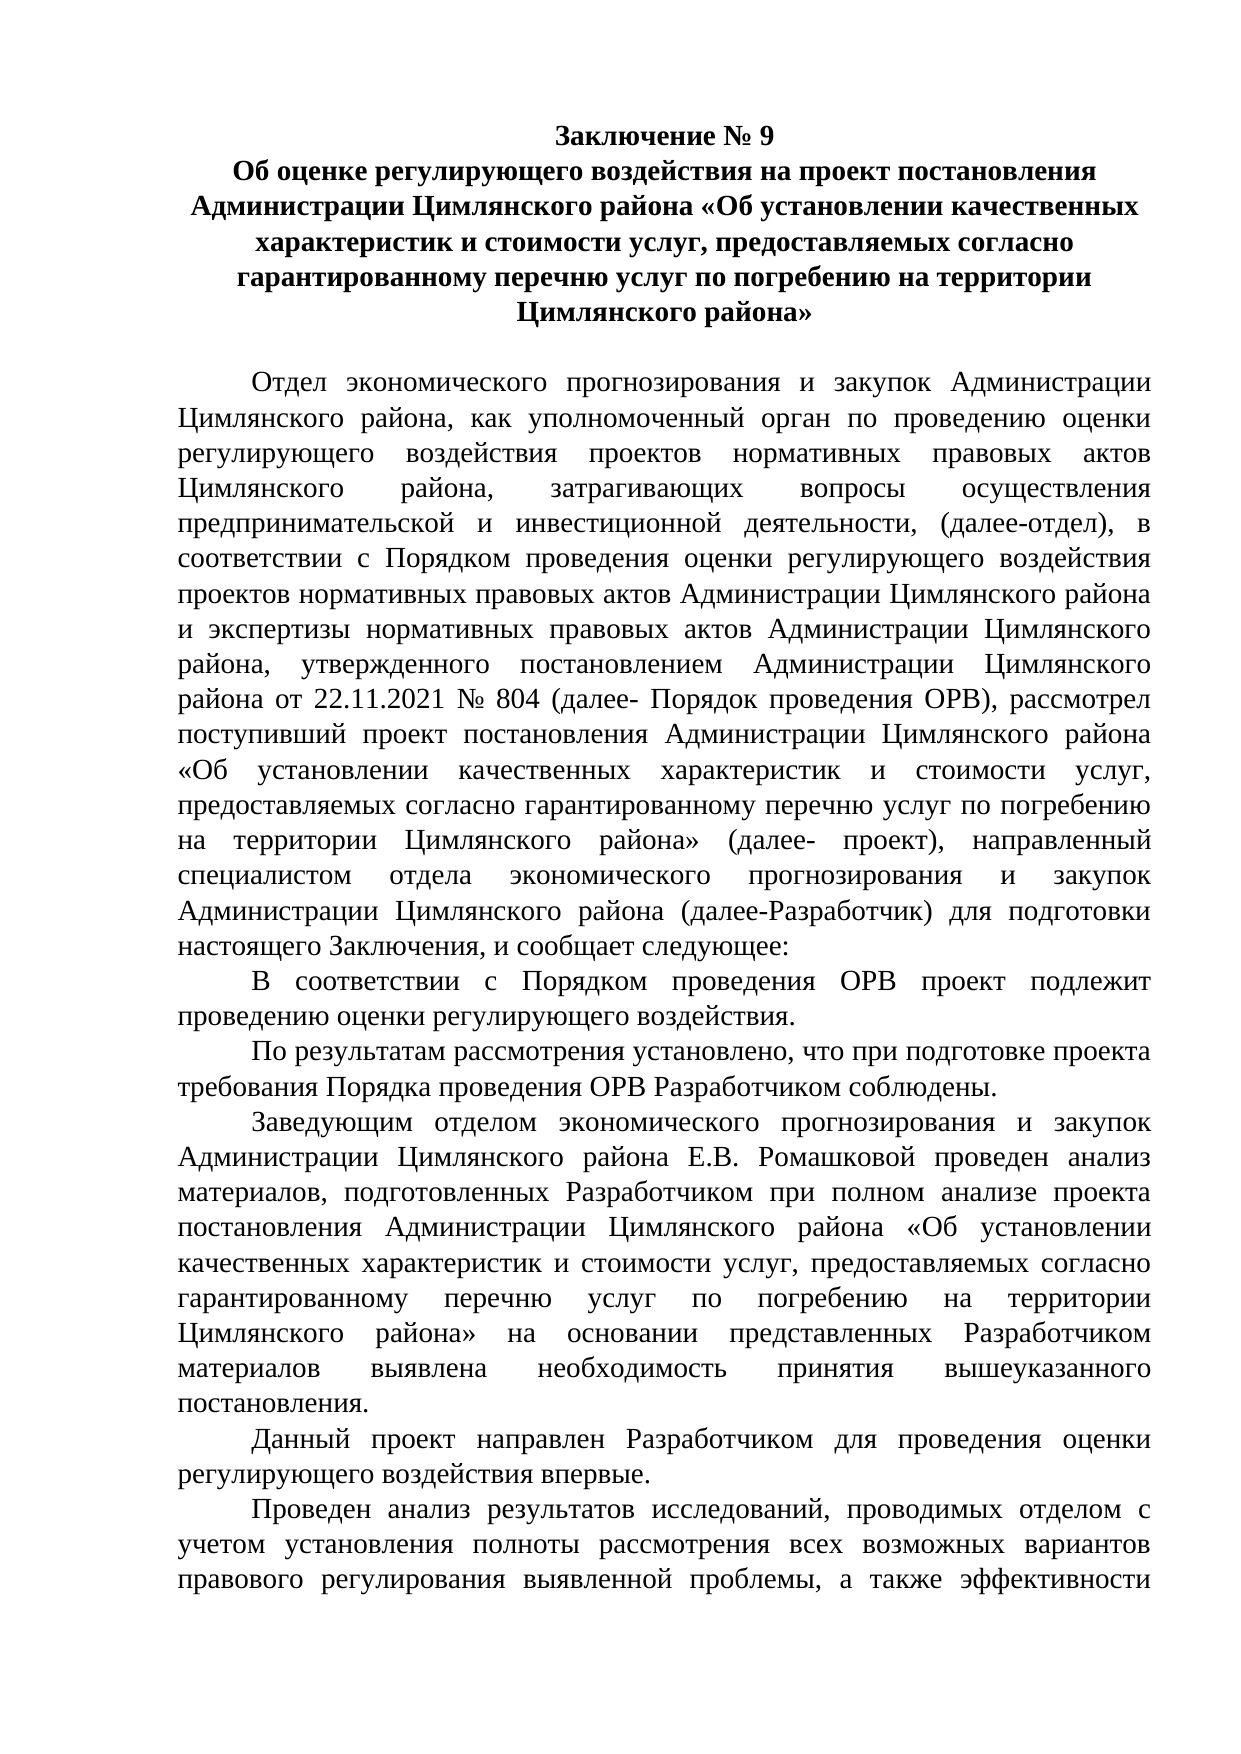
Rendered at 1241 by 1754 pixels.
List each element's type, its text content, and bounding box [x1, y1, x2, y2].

text Заведующим отделом экономического прогнозирования и закупок Администрации Цимлянского района Е.В. Ромашковой проведен анализ материалов, подготовленных Разработчиком при полном анализе проекта постановления Администрации Цимлянского района «Об установлении качественных характеристик и стоимости услуг, предоставляемых согласно гарантированному перечню услуг по погребению на территории Цимлянского района» на основании представленных Разработчиком материалов выявлена необходимость принятия вышеуказанного постановления. [177, 1104, 1152, 1419]
text По результатам рассмотрения установлено, что при подготовке проекта требования Порядка проведения ОРВ Разработчиком соблюдены. [177, 1033, 1152, 1102]
text Администрации Цимлянского района «Об установлении качественных характеристик и стоимости услуг, предоставляемых согласно гарантированному перечню услуг по погребению на территории Цимлянского района» [177, 188, 1152, 328]
text Данный проект направлен Разработчиком для проведения оценки регулирующего воздействия впервые. [177, 1421, 1152, 1489]
text В соответствии с Порядком проведения ОРВ проект подлежит проведению оценки регулирующего воздействия. [177, 963, 1152, 1032]
text Заключение № 9 [177, 118, 1152, 152]
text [177, 1491, 1152, 1595]
text Об оценке регулирующего воздействия на проект постановления [177, 153, 1152, 187]
text Отдел экономического прогнозирования и закупок Администрации Цимлянского района, как уполномоченный орган по проведению оценки регулирующего воздействия проектов нормативных правовых актов Цимлянского района, затрагивающих вопросы осуществления предпринимательской и инвестиционной деятельности, (далее-отдел), в соответствии с Порядком проведения оценки регулирующего воздействия проектов нормативных правовых актов Администрации Цимлянского района и экспертизы нормативных правовых актов Администрации Цимлянского района, утвержденного постановлением Администрации Цимлянского района от 22.11.2021 № 804 (далее- Порядок проведения ОРВ), рассмотрел поступивший проект постановления Администрации Цимлянского района «Об установлении качественных характеристик и стоимости услуг, предоставляемых согласно гарантированному перечню услуг по погребению на территории Цимлянского района» (далее- проект), направленный специалистом отдела экономического прогнозирования и закупок Администрации Цимлянского района (далее-Разработчик) для подготовки настоящего Заключения, и сообщает следующее: [177, 364, 1152, 961]
